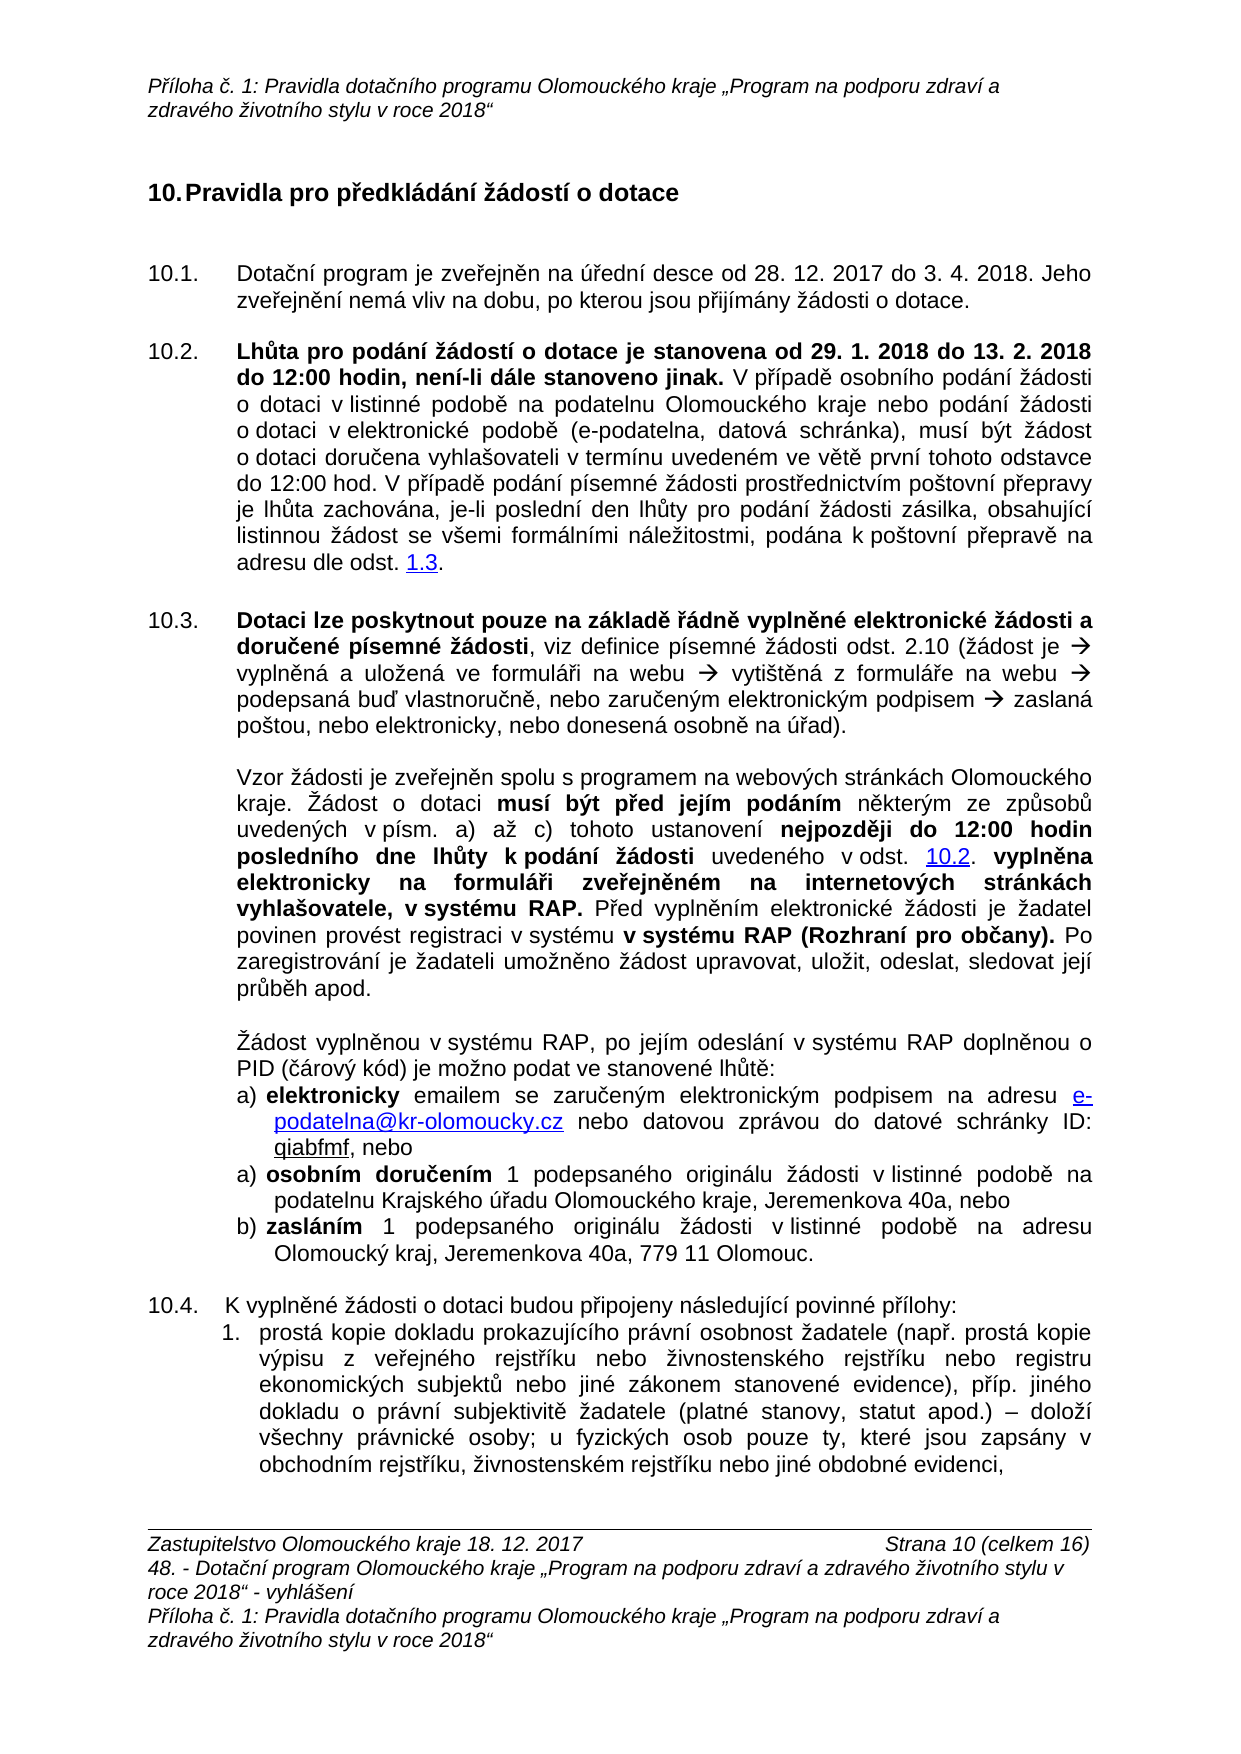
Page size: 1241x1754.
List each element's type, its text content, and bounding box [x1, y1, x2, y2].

list Dotaci lze poskytnout pouze na základě řádně vyplněné elektronické žádosti a doručené písemné žádosti, viz definice písemné žádosti odst. 2.10 (žádost je vyplněná a uložená ve formuláři na webu vytištěná z formuláře na webu podepsaná buď vlastnoručně, nebo zaručeným elektronickým podpisem zaslaná poštou, nebo elektronicky, nebo donesená osobně na úřad). [148, 607, 1092, 739]
text Vzor žádosti je zveřejněn spolu s programem na webových stránkách Olomouckého kraje. Žádost o dotaci musí být před jejím podáním některým ze způsobů uvedených v písm. a) až c) tohoto ustanovení nejpozději do 12:00 hodin posledního dne lhůty k podání žádosti uvedeného v odst. 10.2. vyplněna elektronicky na formuláři zveřejněném na internetových stránkách vyhlašovatele, v systému RAP. Před vyplněním elektronické žádosti je žadatel povinen provést registraci v systému v systému RAP (Rozhraní pro občany). Po zaregistrování je žadateli umožněno žádost upravovat, uložit, odeslat, sledovat její průběh apod. [236, 764, 1092, 1001]
list prostá kopie dokladu prokazujícího právní osobnost žadatele (např. prostá kopie výpisu z veřejného rejstříku nebo živnostenského rejstříku nebo registru ekonomických subjektů nebo jiné zákonem stanovené evidence), příp. jiného dokladu o právní subjektivitě žadatele (platné stanovy, statut apod.) – doloží všechny právnické osoby; u fyzických osob pouze ty, které jsou zapsány v obchodním rejstříku, živnostenském rejstříku nebo jiné obdobné evidenci, [221, 1319, 1092, 1477]
text Žádost vyplněnou v systému RAP, po jejím odeslání v systému RAP doplněnou o PID (čárový kód) je možno podat ve stanovené lhůtě: [148, 1029, 1092, 1082]
list K vyplněné žádosti o dotaci budou připojeny následující povinné přílohy: [148, 1292, 1092, 1319]
list zasláním 1 podepsaného originálu žádosti v listinné podobě na adresu Olomoucký kraj, Jeremenkova 40a, 779 11 Olomouc. [236, 1213, 1092, 1266]
list osobním doručením 1 podepsaného originálu žádosti v listinné podobě na podatelnu Krajského úřadu Olomouckého kraje, Jeremenkova 40a, nebo [236, 1161, 1092, 1213]
list Pravidla pro předkládání žádostí o dotace [148, 178, 1092, 207]
list Lhůta pro podání žádostí o dotace je stanovena od 29. 1. 2018 do 13. 2. 2018 do 12:00 hodin, není-li dále stanoveno jinak. V případě osobního podání žádosti o dotaci v listinné podobě na podatelnu Olomouckého kraje nebo podání žádosti o dotaci v elektronické podobě (e-podatelna, datová schránka), musí být žádost o dotaci doručena vyhlašovateli v termínu uvedeném ve větě první tohoto odstavce do 12:00 hod. V případě podání písemné žádosti prostřednictvím poštovní přepravy je lhůta zachována, je-li poslední den lhůty pro podání žádosti zásilka, obsahující listinnou žádost se všemi formálními náležitostmi, podána k poštovní přepravě na adresu dle odst. 1.3. [148, 338, 1092, 575]
list elektronicky emailem se zaručeným elektronickým podpisem na adresu e-podatelna@kr-olomoucky.cz nebo datovou zprávou do datové schránky ID: qiabfmf, nebo [236, 1082, 1092, 1161]
list Dotační program je zveřejněn na úřední desce od 28. 12. 2017 do 3. 4. 2018. Jeho zveřejnění nemá vliv na dobu, po kterou jsou přijímány žádosti o dotace. [148, 260, 1092, 313]
